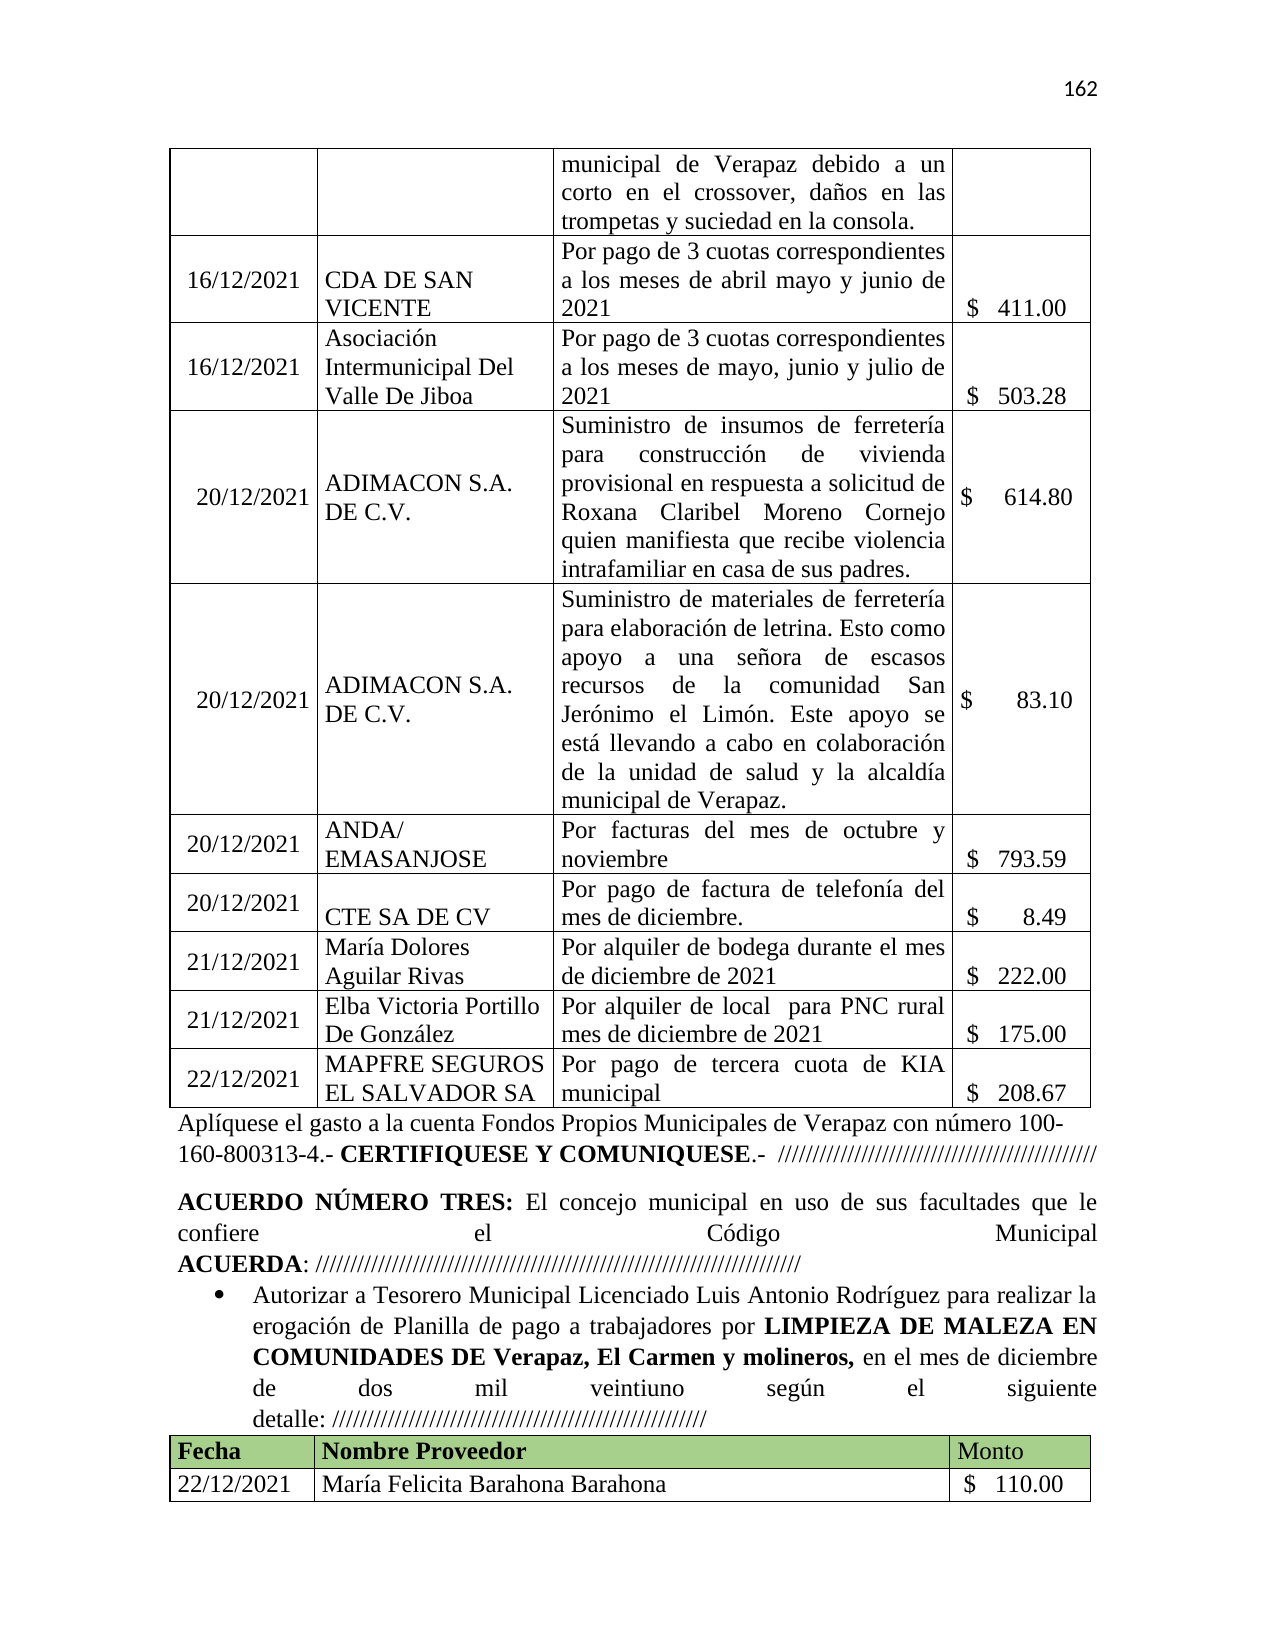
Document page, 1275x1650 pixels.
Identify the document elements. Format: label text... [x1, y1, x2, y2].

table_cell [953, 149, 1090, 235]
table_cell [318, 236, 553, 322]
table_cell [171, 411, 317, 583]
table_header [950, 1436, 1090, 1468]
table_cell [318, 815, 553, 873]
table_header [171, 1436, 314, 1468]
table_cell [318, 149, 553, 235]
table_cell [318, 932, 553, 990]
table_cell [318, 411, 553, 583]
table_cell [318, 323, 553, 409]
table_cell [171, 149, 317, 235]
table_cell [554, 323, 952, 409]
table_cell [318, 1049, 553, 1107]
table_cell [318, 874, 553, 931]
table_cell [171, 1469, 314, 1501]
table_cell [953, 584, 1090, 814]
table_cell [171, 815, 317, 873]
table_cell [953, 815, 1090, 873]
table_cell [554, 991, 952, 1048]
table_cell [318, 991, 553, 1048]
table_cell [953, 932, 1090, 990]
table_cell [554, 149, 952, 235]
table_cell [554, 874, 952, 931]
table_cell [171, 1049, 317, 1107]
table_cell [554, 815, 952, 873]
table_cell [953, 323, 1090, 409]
list Autorizar a Tesorero Municipal Licenciado Luis Antonio Rodríguez para realizar la erogación de Planilla de pago a trabajadores por LIMPIEZA DE MALEZA EN COMUNIDADES DE Verapaz, El Carmen y molineros, en el mes de diciembre de dos mil veintiuno según el siguiente detalle: ////////////////////////////////////////////////////// [215, 1280, 1098, 1433]
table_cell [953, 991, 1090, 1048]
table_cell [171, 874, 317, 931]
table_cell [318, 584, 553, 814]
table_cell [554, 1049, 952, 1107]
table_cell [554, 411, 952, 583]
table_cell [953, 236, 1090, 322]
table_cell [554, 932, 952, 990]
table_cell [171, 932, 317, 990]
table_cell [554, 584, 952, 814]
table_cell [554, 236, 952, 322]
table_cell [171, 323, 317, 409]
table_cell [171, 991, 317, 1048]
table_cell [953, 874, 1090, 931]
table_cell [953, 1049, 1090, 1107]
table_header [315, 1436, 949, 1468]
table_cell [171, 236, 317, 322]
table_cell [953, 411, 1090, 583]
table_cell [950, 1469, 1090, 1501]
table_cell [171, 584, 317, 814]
text ACUERDO NÚMERO TRES: El concejo municipal en uso de sus facultades que le confiere el Código Municipal ACUERDA: ////////////////////////////////////////////////////////////////////// [177, 1187, 1098, 1277]
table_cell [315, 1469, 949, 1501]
